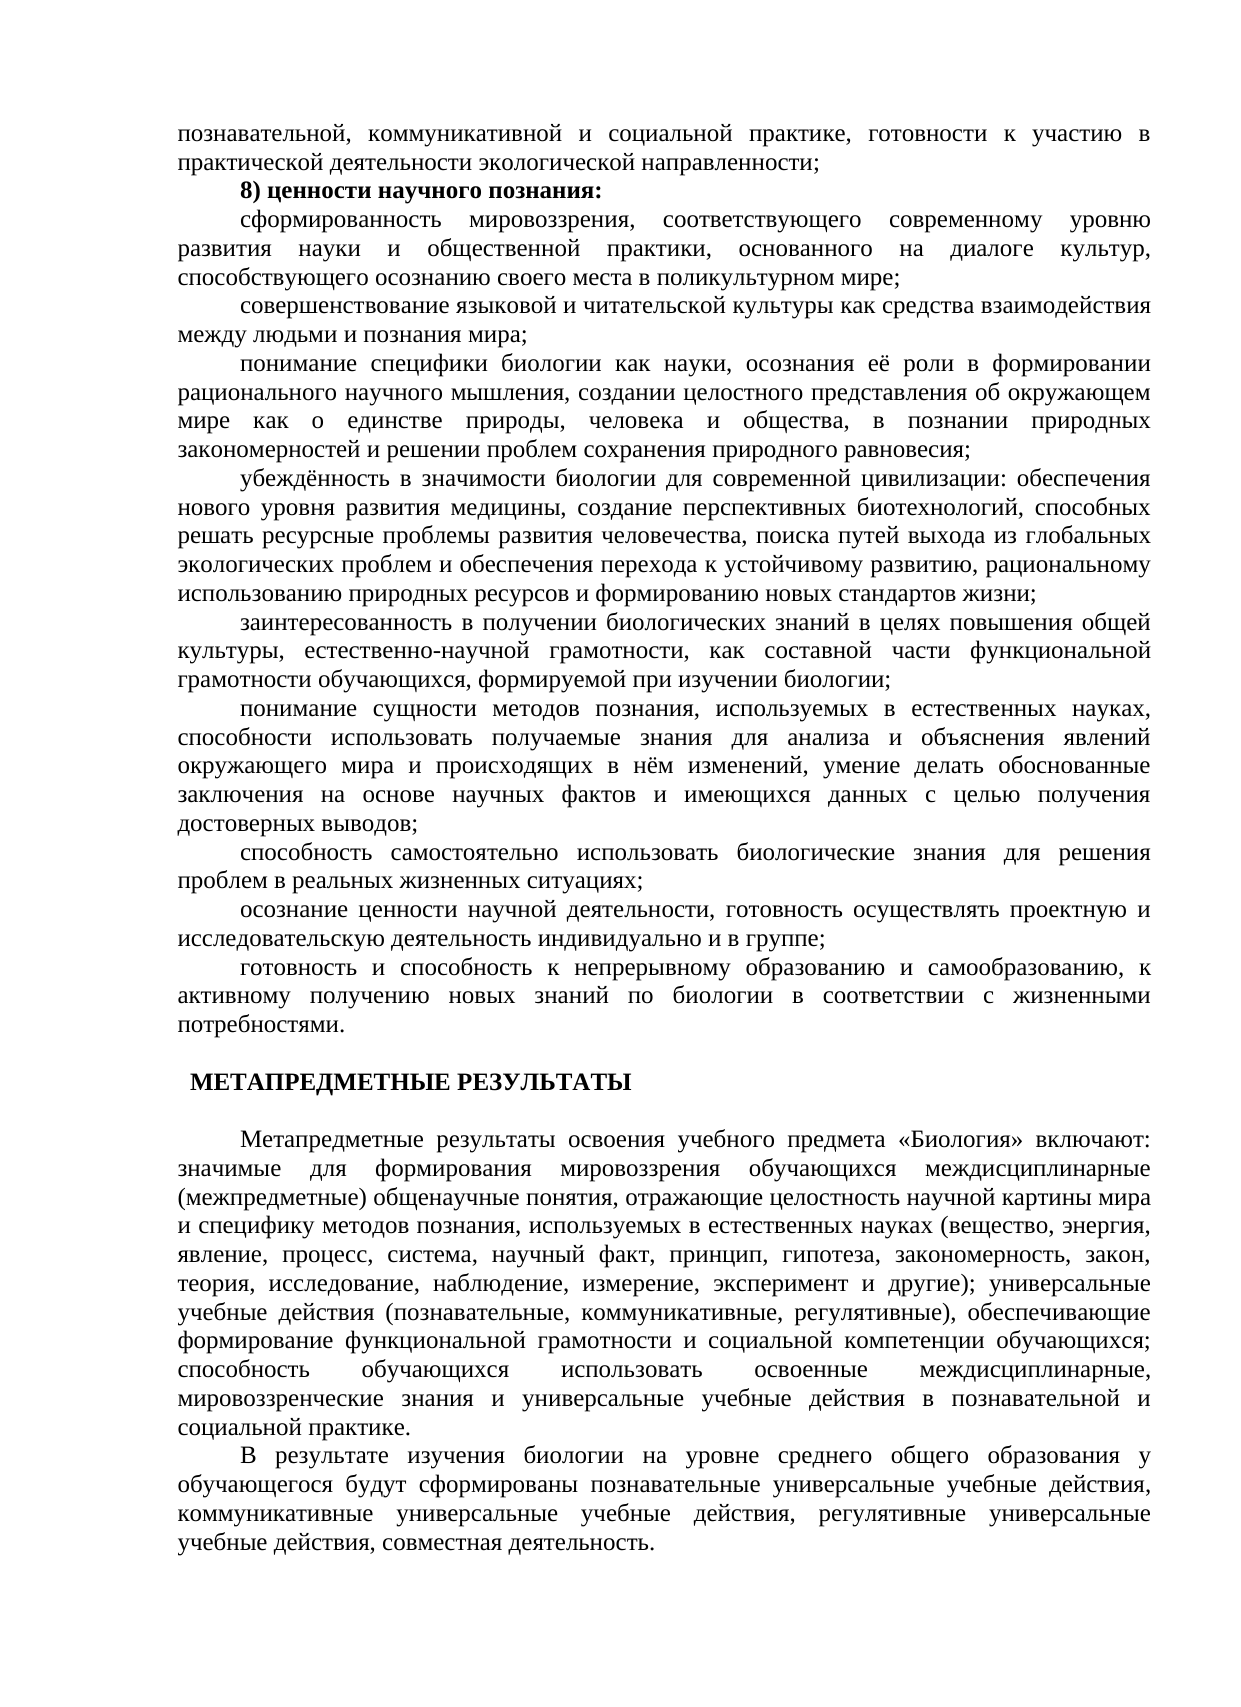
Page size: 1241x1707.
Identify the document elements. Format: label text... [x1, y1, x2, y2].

text понимание специфики биологии как науки, осознания её роли в формировании рационального научного мышления, создании целостного представления об окружающем мире как о единстве природы, человека и общества, в познании природных закономерностей и решении проблем сохранения природного равновесия; [177, 348, 1152, 463]
text заинтересованность в получении биологических знаний в целях повышения общей культуры, естественно-научной грамотности, как составной части функциональной грамотности обучающихся, формируемой при изучении биологии; [177, 607, 1152, 693]
text готовность и способность к непрерывному образованию и самообразованию, к активному получению новых знаний по биологии в соответствии с жизненными потребностями. [177, 952, 1152, 1038]
text Метапредметные результаты освоения учебного предмета «Биология» включают: значимые для формирования мировоззрения обучающихся междисциплинарные (межпредметные) общенаучные понятия, отражающие целостность научной картины мира и специфику методов познания, используемых в естественных науках (вещество, энергия, явление, процесс, система, научный факт, принцип, гипотеза, закономерность, закон, теория, исследование, наблюдение, измерение, эксперимент и другие); универсальные учебные действия (познавательные, коммуникативные, регулятивные), обеспечивающие формирование функциональной грамотности и социальной компетенции обучающихся; способность обучающихся использовать освоенные междисциплинарные, мировоззренческие знания и универсальные учебные действия в познавательной и социальной практике. [177, 1124, 1152, 1441]
text сформированность мировоззрения, соответствующего современному уровню развития науки и общественной практики, основанного на диалоге культур, способствующего осознанию своего места в поликультурном мире; [177, 204, 1152, 291]
text совершенствование языковой и читательской культуры как средства взаимодействия между людьми и познания мира; [177, 291, 1152, 348]
text способность самостоятельно использовать биологические знания для решения проблем в реальных жизненных ситуациях; [177, 837, 1152, 894]
text убеждённость в значимости биологии для современной цивилизации: обеспечения нового уровня развития медицины, создание перспективных биотехнологий, способных решать ресурсные проблемы развития человечества, поиска путей выхода из глобальных экологических проблем и обеспечения перехода к устойчивому развитию, рациональному использованию природных ресурсов и формированию новых стандартов жизни; [177, 463, 1152, 607]
text понимание сущности методов познания, используемых в естественных науках, способности использовать получаемые знания для анализа и объяснения явлений окружающего мира и происходящих в нём изменений, умение делать обоснованные заключения на основе научных фактов и имеющихся данных с целью получения достоверных выводов; [177, 693, 1152, 837]
text осознание ценности научной деятельности, готовность осуществлять проектную и исследовательскую деятельность индивидуально и в группе; [177, 894, 1152, 952]
text В результате изучения биологии на уровне среднего общего образования у обучающегося будут сформированы познавательные универсальные учебные действия, коммуникативные универсальные учебные действия, регулятивные универсальные учебные действия, совместная деятельность. [177, 1441, 1152, 1556]
text 8) ценности научного познания: [177, 176, 1152, 204]
text МЕТАПРЕДМЕТНЫЕ РЕЗУЛЬТАТЫ [190, 1067, 1152, 1096]
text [177, 118, 1152, 176]
